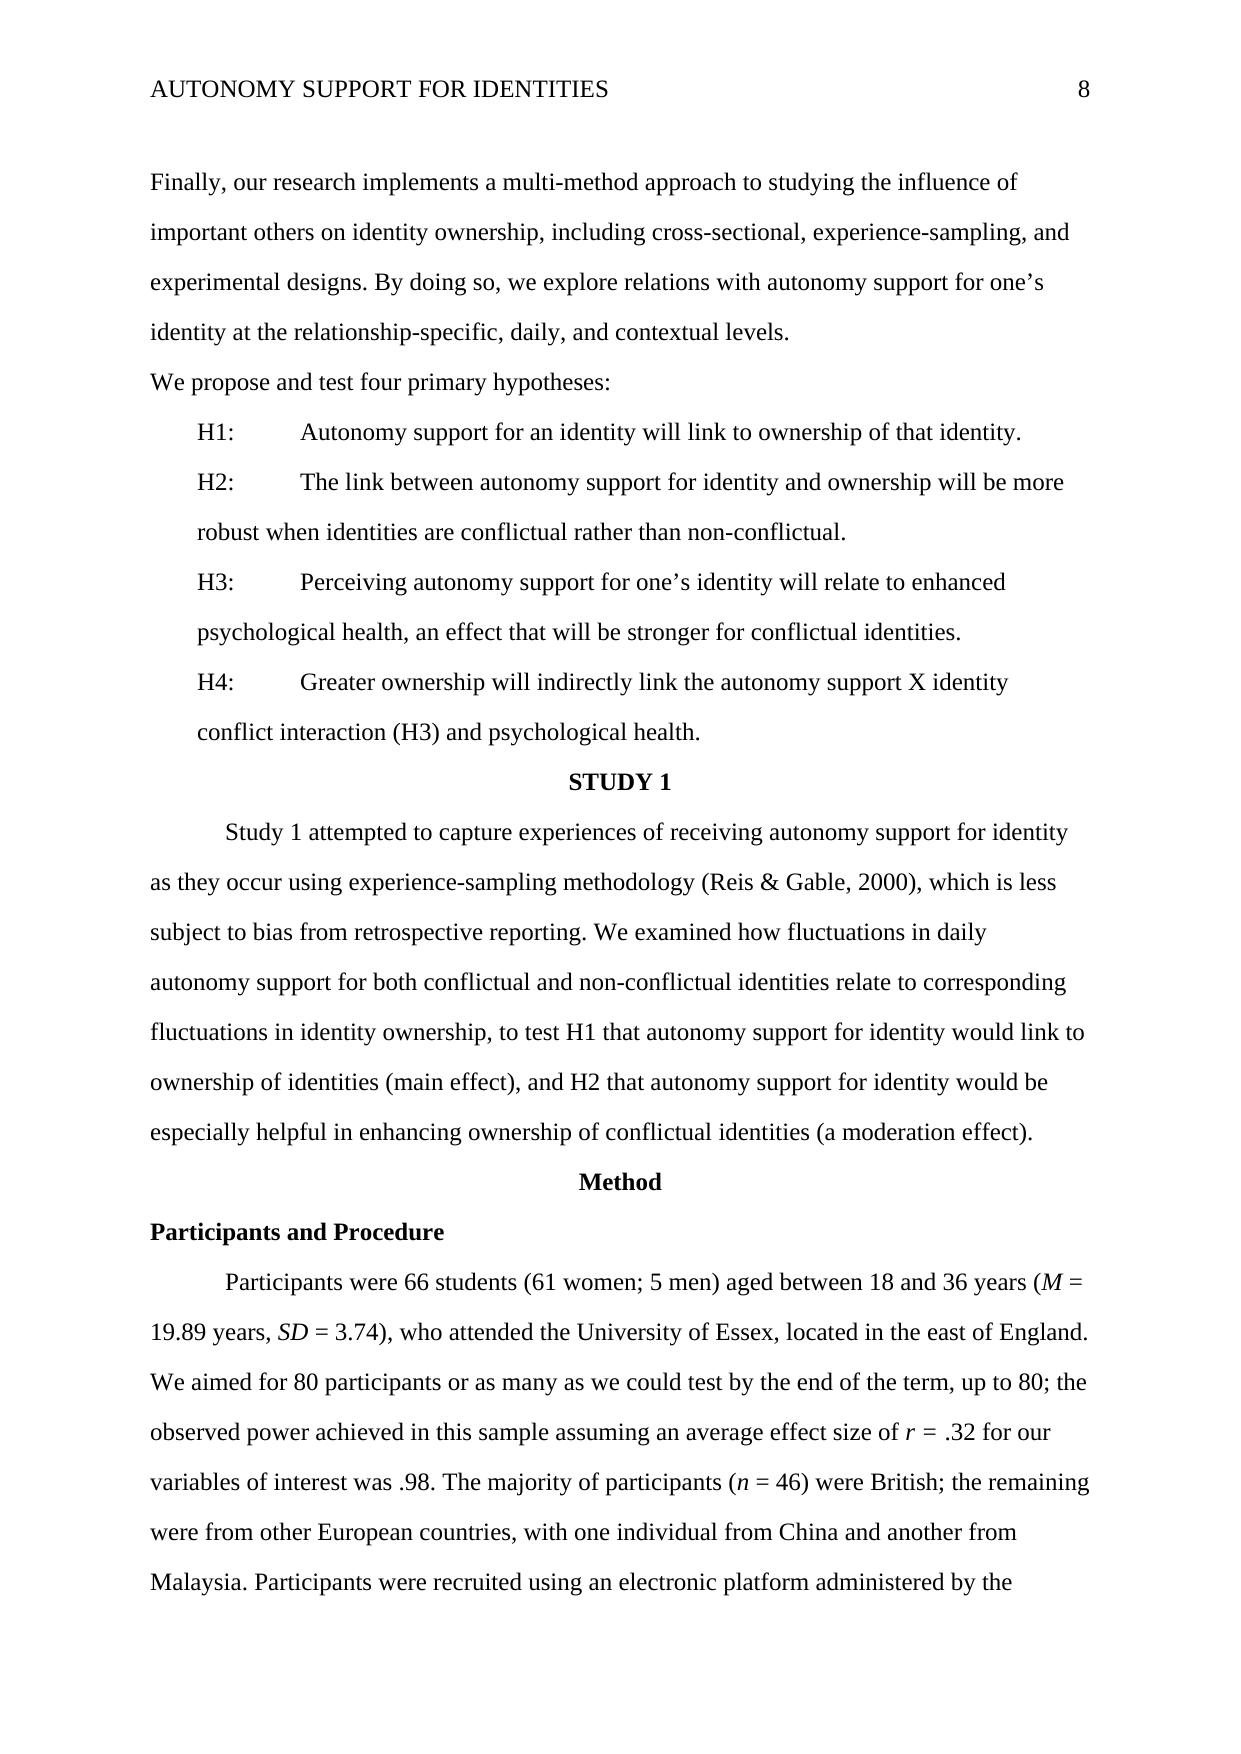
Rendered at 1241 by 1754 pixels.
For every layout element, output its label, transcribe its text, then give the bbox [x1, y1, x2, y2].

text Study 1 attempted to capture experiences of receiving autonomy support for identity as they occur using experience-sampling methodology (Reis & Gable, 2000), which is less subject to bias from retrospective reporting. We examined how fluctuations in daily autonomy support for both conflictual and non-conflictual identities relate to corresponding fluctuations in identity ownership, to test H1 that autonomy support for identity would link to ownership of identities (main effect), and H2 that autonomy support for identity would be especially helpful in enhancing ownership of conflictual identities (a moderation effect). [150, 800, 1090, 1150]
text Method [150, 1150, 1090, 1200]
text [150, 150, 1090, 350]
list The link between autonomy support for identity and ownership will be more robust when identities are conflictual rather than non-conflictual. [197, 450, 1090, 550]
text We propose and test four primary hypotheses: [150, 350, 1090, 400]
list Greater ownership will indirectly link the autonomy support X identity conflict interaction (H3) and psychological health. [197, 650, 1090, 750]
text STUDY 1 [150, 750, 1090, 800]
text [150, 1250, 1090, 1600]
list Autonomy support for an identity will link to ownership of that identity. [197, 400, 1090, 450]
text Participants and Procedure [150, 1200, 1090, 1250]
list Perceiving autonomy support for one’s identity will relate to enhanced psychological health, an effect that will be stronger for conflictual identities. [197, 550, 1090, 650]
